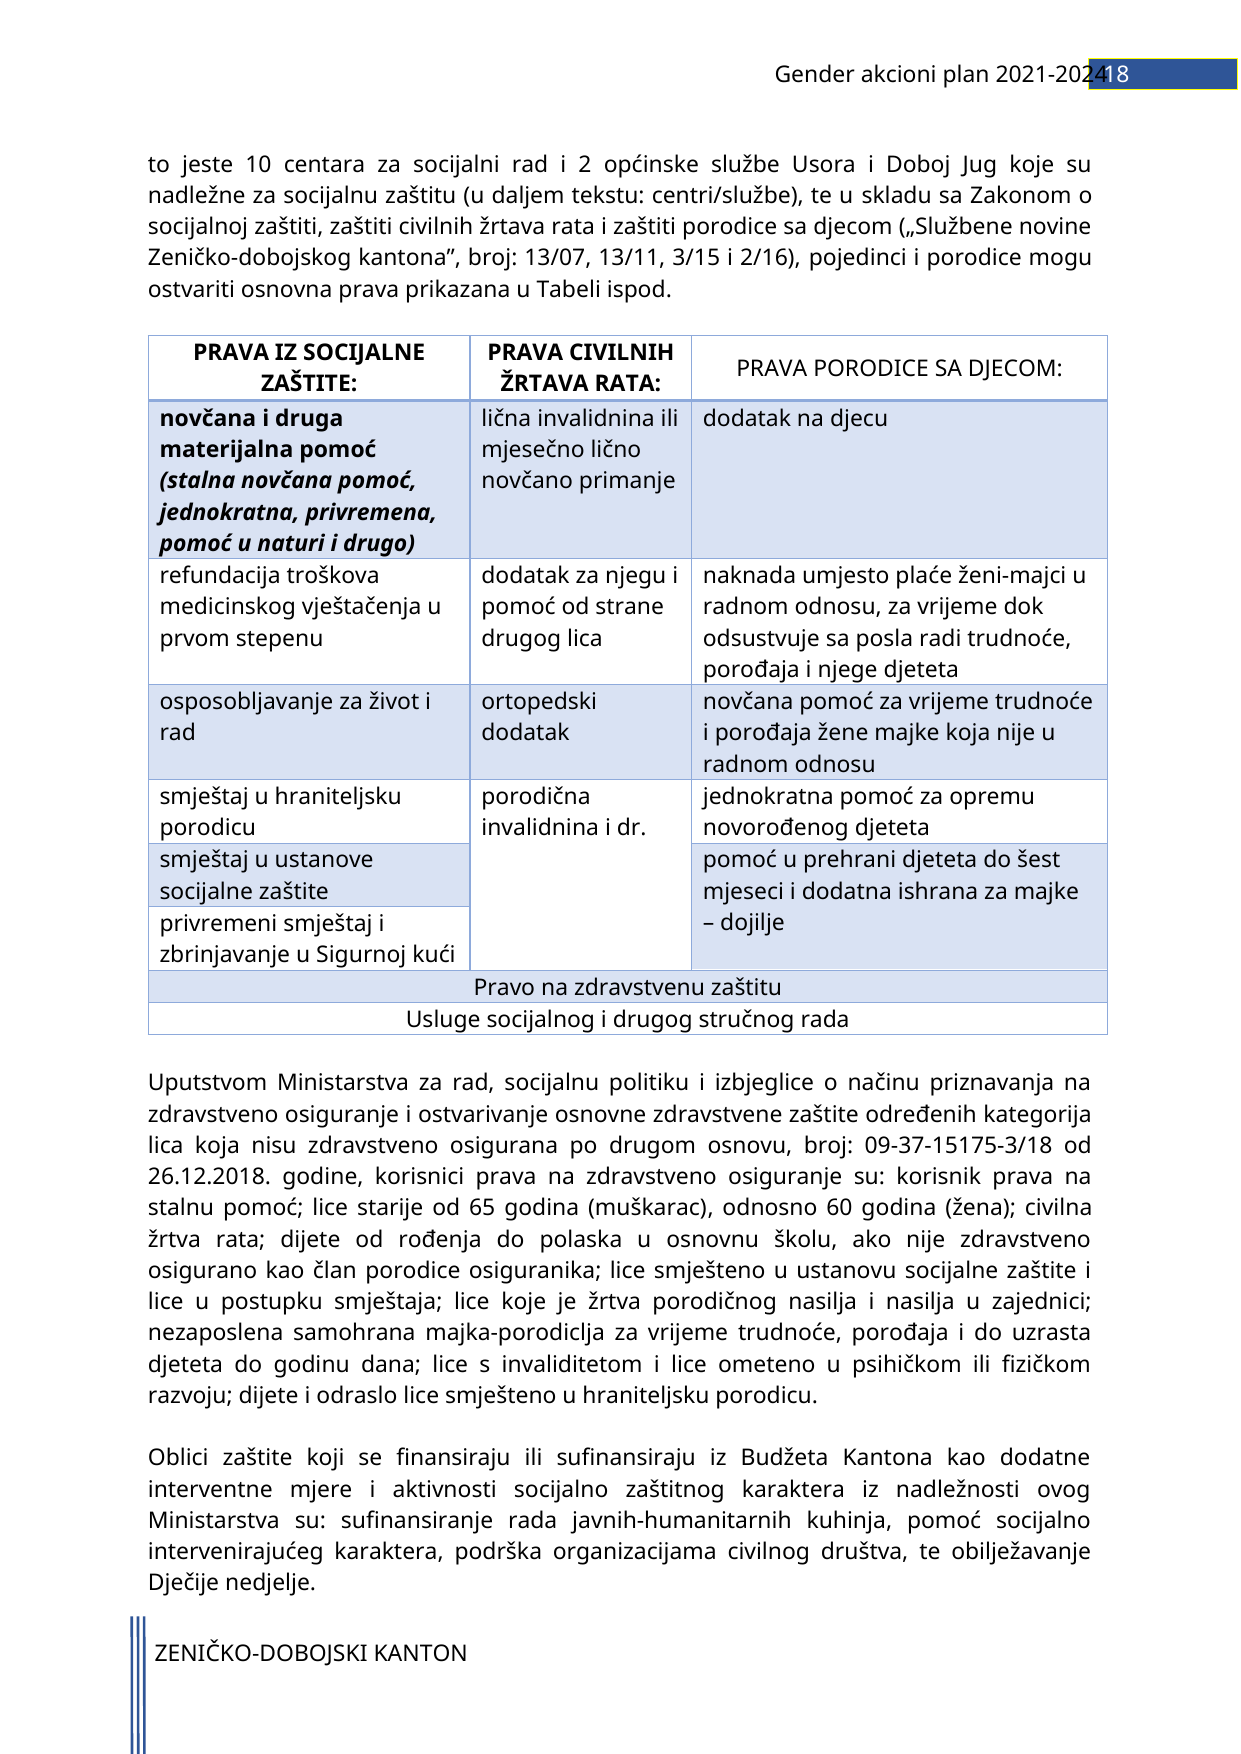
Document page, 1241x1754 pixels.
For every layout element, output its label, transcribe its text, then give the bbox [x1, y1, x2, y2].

table_cell ortopedski dodatak [471, 685, 691, 779]
table_cell dodatak na djecu [692, 402, 1107, 558]
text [148, 148, 1093, 304]
table_cell pomoć u prehrani djeteta do šest mjeseci i dodatna ishrana za majke – dojilje [692, 844, 1107, 969]
table_cell privremeni smještaj i zbrinjavanje u Sigurnoj kući [149, 907, 469, 969]
table_cell dodatak za njegu i pomoć od strane drugog lica [471, 559, 691, 684]
table_cell porodična invalidnina i dr. [471, 780, 691, 969]
table_cell smještaj u ustanove socijalne zaštite [149, 844, 469, 906]
table_cell jednokratna pomoć za opremu novorođenog djeteta [692, 780, 1107, 842]
table_cell novčana i druga materijalna pomoć (stalna novčana pomoć, jednokratna, privremena, pomoć u naturi i drugo) [149, 402, 469, 558]
text Oblici zaštite koji se finansiraju ili sufinansiraju iz Budžeta Kantona kao dodatne interventne mjere i aktivnosti socijalno zaštitnog karaktera iz nadležnosti ovog Ministarstva su: sufinansiranje rada javnih-humanitarnih kuhinja, pomoć socijalno intervenirajućeg karaktera, podrška organizacijama civilnog društva, te obilježavanje Dječije nedjelje. [148, 1441, 1092, 1598]
table_cell smještaj u hraniteljsku porodicu [149, 780, 469, 842]
table_cell novčana pomoć za vrijeme trudnoće i porođaja žene majke koja nije u radnom odnosu [692, 685, 1107, 779]
table_header PRAVA IZ SOCIJALNE ZAŠTITE: [149, 336, 469, 399]
table_cell osposobljavanje za život i rad [149, 685, 469, 779]
table_cell Usluge socijalnog i drugog stručnog rada [149, 1003, 1107, 1034]
table_cell refundacija troškova medicinskog vještačenja u prvom stepenu [149, 559, 469, 684]
table_header PRAVA PORODICE SA DJECOM: [692, 336, 1107, 399]
text Uputstvom Ministarstva za rad, socijalnu politiku i izbjeglice o načinu priznavanja na zdravstveno osiguranje i ostvarivanje osnovne zdravstvene zaštite određenih kategorija lica koja nisu zdravstveno osigurana po drugom osnovu, broj: 09-37-15175-3/18 od 26.12.2018. godine, korisnici prava na zdravstveno osiguranje su: korisnik prava na stalnu pomoć; lice starije od 65 godina (muškarac), odnosno 60 godina (žena); civilna žrtva rata; dijete od rođenja do polaska u osnovnu školu, ako nije zdravstveno osigurano kao član porodice osiguranika; lice smješteno u ustanovu socijalne zaštite i lice u postupku smještaja; lice koje je žrtva porodičnog nasilja i nasilja u zajednici; nezaposlena samohrana majka-porodiclja za vrijeme trudnoće, porođaja i do uzrasta djeteta do godinu dana; lice s invaliditetom i lice ometeno u psihičkom ili fizičkom razvoju; dijete i odraslo lice smješteno u hraniteljsku porodicu. [148, 1066, 1093, 1410]
table_cell Pravo na zdravstvenu zaštitu [149, 971, 1107, 1002]
table_cell lična invalidnina ili mjesečno lično novčano primanje [471, 402, 691, 558]
table_header PRAVA CIVILNIH ŽRTAVA RATA: [471, 336, 691, 399]
table_cell naknada umjesto plaće ženi-majci u radnom odnosu, za vrijeme dok odsustvuje sa posla radi trudnoće, porođaja i njege djeteta [692, 559, 1107, 684]
